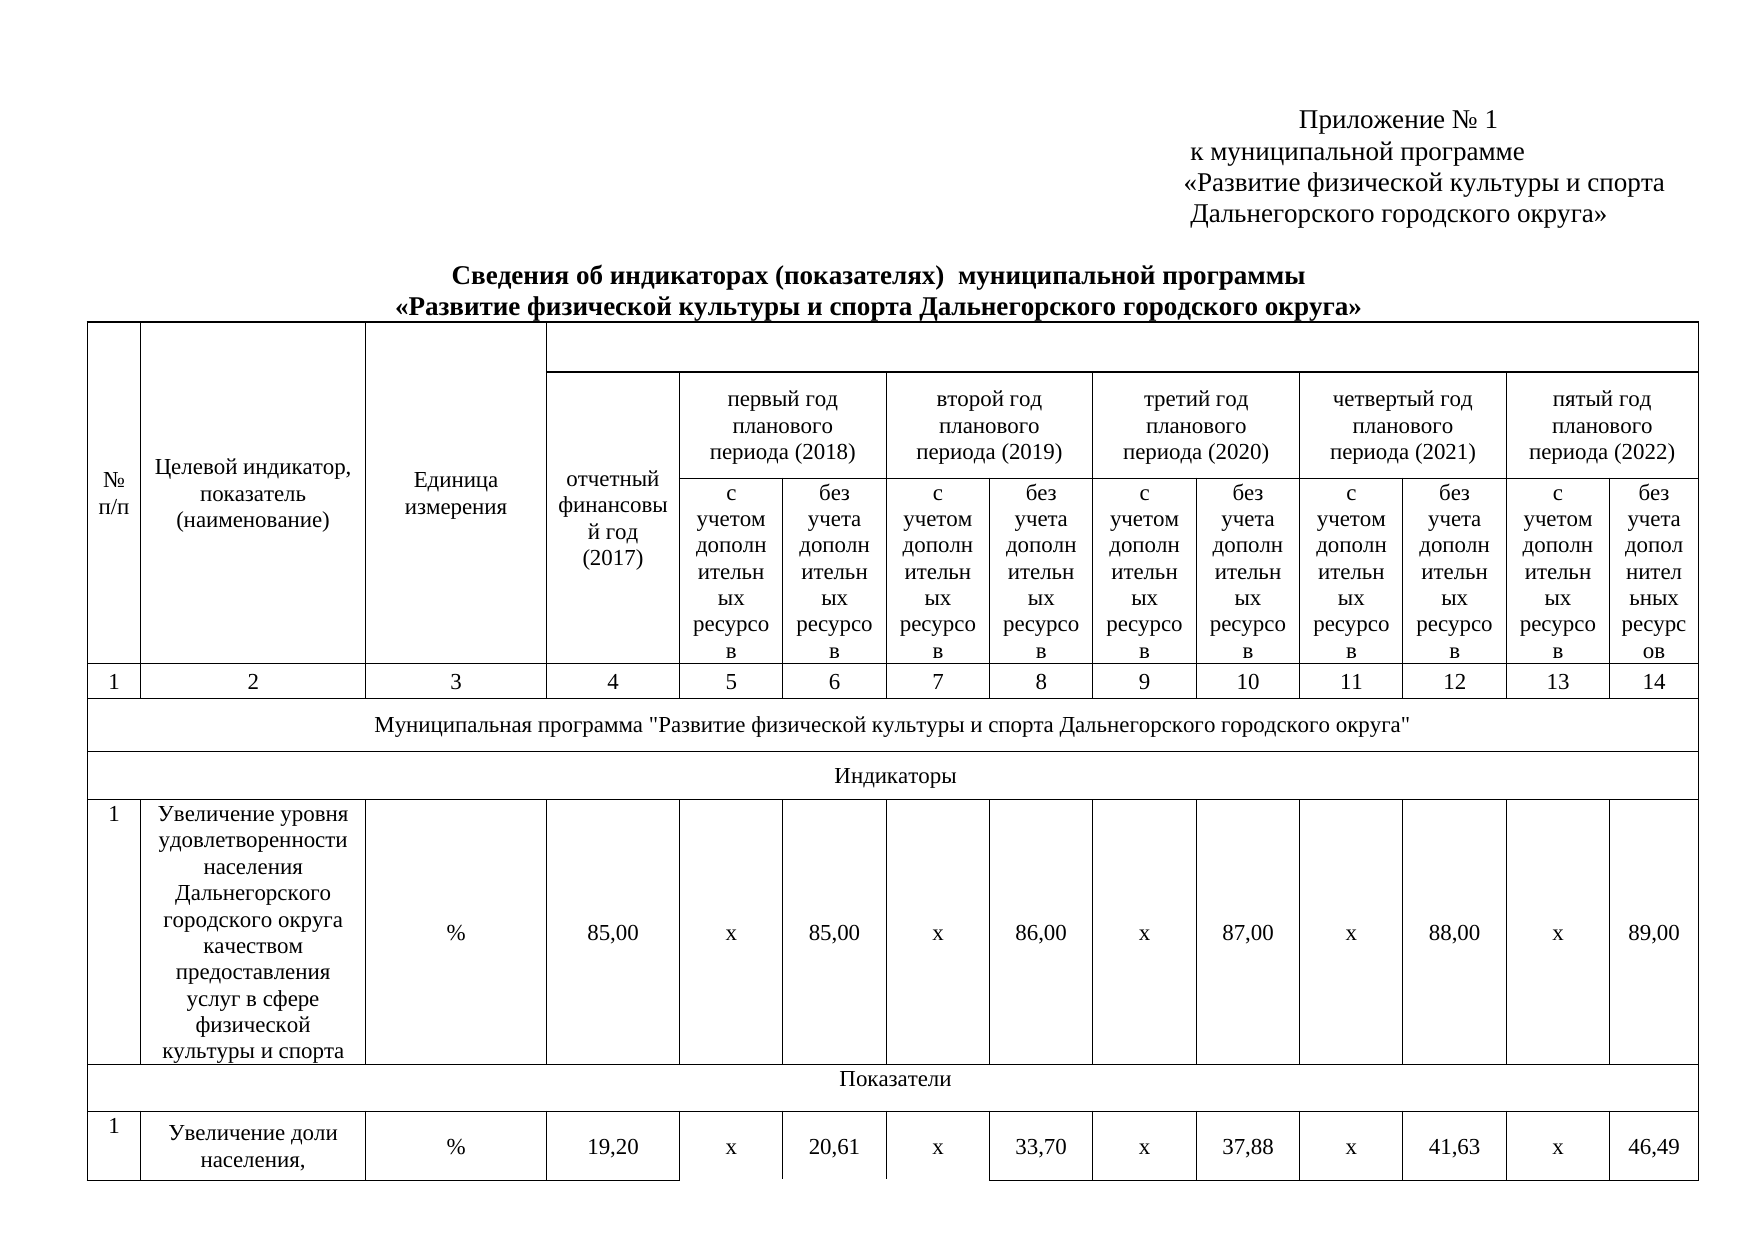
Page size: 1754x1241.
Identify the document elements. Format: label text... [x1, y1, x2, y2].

table_cell Муниципальная программа "Развитие физической культуры и спорта Дальнегорского городского округа" [88, 699, 1698, 751]
table_cell 46,49 [1610, 1112, 1698, 1180]
table_cell 3 [366, 664, 546, 698]
table_header № п/п [88, 323, 140, 663]
table_cell 86,00 [990, 800, 1092, 1064]
table_cell 19,20 [547, 1112, 679, 1180]
table_cell 33,70 [990, 1112, 1092, 1180]
table_cell пятый год планового периода (2022) [1507, 373, 1698, 478]
table_cell без учета дополнительных ресурсов [1610, 479, 1698, 663]
table_cell 11 [1300, 664, 1402, 698]
table_cell 88,00 [1403, 800, 1506, 1064]
table_cell с учетом дополнительных ресурсов [1300, 479, 1402, 663]
table_cell 89,00 [1610, 800, 1698, 1064]
table_cell х [1300, 800, 1402, 1064]
text Приложение № 1 [1211, 103, 1668, 134]
table_header Единица измерения [366, 323, 546, 663]
table_cell х [887, 800, 989, 1064]
table_cell 5 [680, 664, 782, 698]
table_cell 13 [1507, 664, 1609, 698]
table_cell 7 [887, 664, 989, 698]
text Дальнегорского городского округа» [89, 197, 1668, 228]
table_cell Индикаторы [88, 752, 1698, 799]
table_cell х [1507, 800, 1609, 1064]
table_cell без учета дополнительных ресурсов [1197, 479, 1299, 663]
table_cell х [680, 800, 782, 1064]
table_cell без учета дополнительных ресурсов [990, 479, 1092, 663]
table_cell без учета дополнительных ресурсов [1403, 479, 1506, 663]
table_cell отчетный финансовый год (2017) [547, 373, 679, 663]
table_header Целевой индикатор, показатель (наименование) [141, 323, 365, 663]
table_cell 8 [990, 664, 1092, 698]
table_cell 14 [1610, 664, 1698, 698]
table_cell 85,00 [783, 800, 886, 1064]
table_cell 1 [88, 664, 140, 698]
table_header [547, 323, 679, 371]
text Сведения об индикаторах (показателях) муниципальной программы [89, 259, 1668, 290]
table_cell х [1300, 1112, 1402, 1180]
table_cell х [680, 1112, 783, 1180]
table_cell 87,00 [1197, 800, 1299, 1064]
table_cell 6 [783, 664, 886, 698]
table_cell 41,63 [1403, 1112, 1506, 1180]
table_cell 85,00 [547, 800, 679, 1064]
table_cell с учетом дополнительных ресурсов [680, 479, 782, 663]
table_cell х [1093, 800, 1196, 1064]
table_header [679, 323, 1698, 371]
table_cell Увеличение уровня удовлетворенности населения Дальнегорского городского округа качеством предоставления услуг в сфере физической культуры и спорта [141, 800, 365, 1064]
table_cell четвертый год планового периода (2021) [1300, 373, 1506, 478]
table_cell с учетом дополнительных ресурсов [1507, 479, 1609, 663]
table_cell первый год планового периода (2018) [680, 373, 886, 478]
table_cell 20,61 [783, 1112, 886, 1180]
table_cell % [366, 1112, 546, 1180]
table_cell 2 [141, 664, 365, 698]
table_cell х [1507, 1112, 1609, 1180]
text к муниципальной программе [89, 134, 1668, 166]
table_cell Показатели [88, 1065, 1698, 1111]
table_cell 9 [1093, 664, 1196, 698]
table_cell без учета дополнительных ресурсов [783, 479, 886, 663]
table_cell х [886, 1112, 989, 1180]
table_cell х [1093, 1112, 1196, 1180]
table_cell с учетом дополнительных ресурсов [1093, 479, 1196, 663]
table_cell 12 [1403, 664, 1506, 698]
table_cell % [366, 800, 546, 1064]
table_cell 4 [547, 664, 679, 698]
table_cell 1 [88, 1112, 140, 1180]
table_cell 10 [1197, 664, 1299, 698]
table_cell второй год планового периода (2019) [887, 373, 1092, 478]
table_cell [141, 1112, 365, 1180]
table_cell третий год планового периода (2020) [1093, 373, 1299, 478]
text «Развитие физической культуры и спорта [89, 166, 1668, 197]
text «Развитие физической культуры и спорта Дальнегорского городского округа» [89, 290, 1668, 321]
table_cell с учетом дополнительных ресурсов [887, 479, 989, 663]
table_cell 37,88 [1197, 1112, 1299, 1180]
table_cell 1 [88, 800, 140, 1064]
